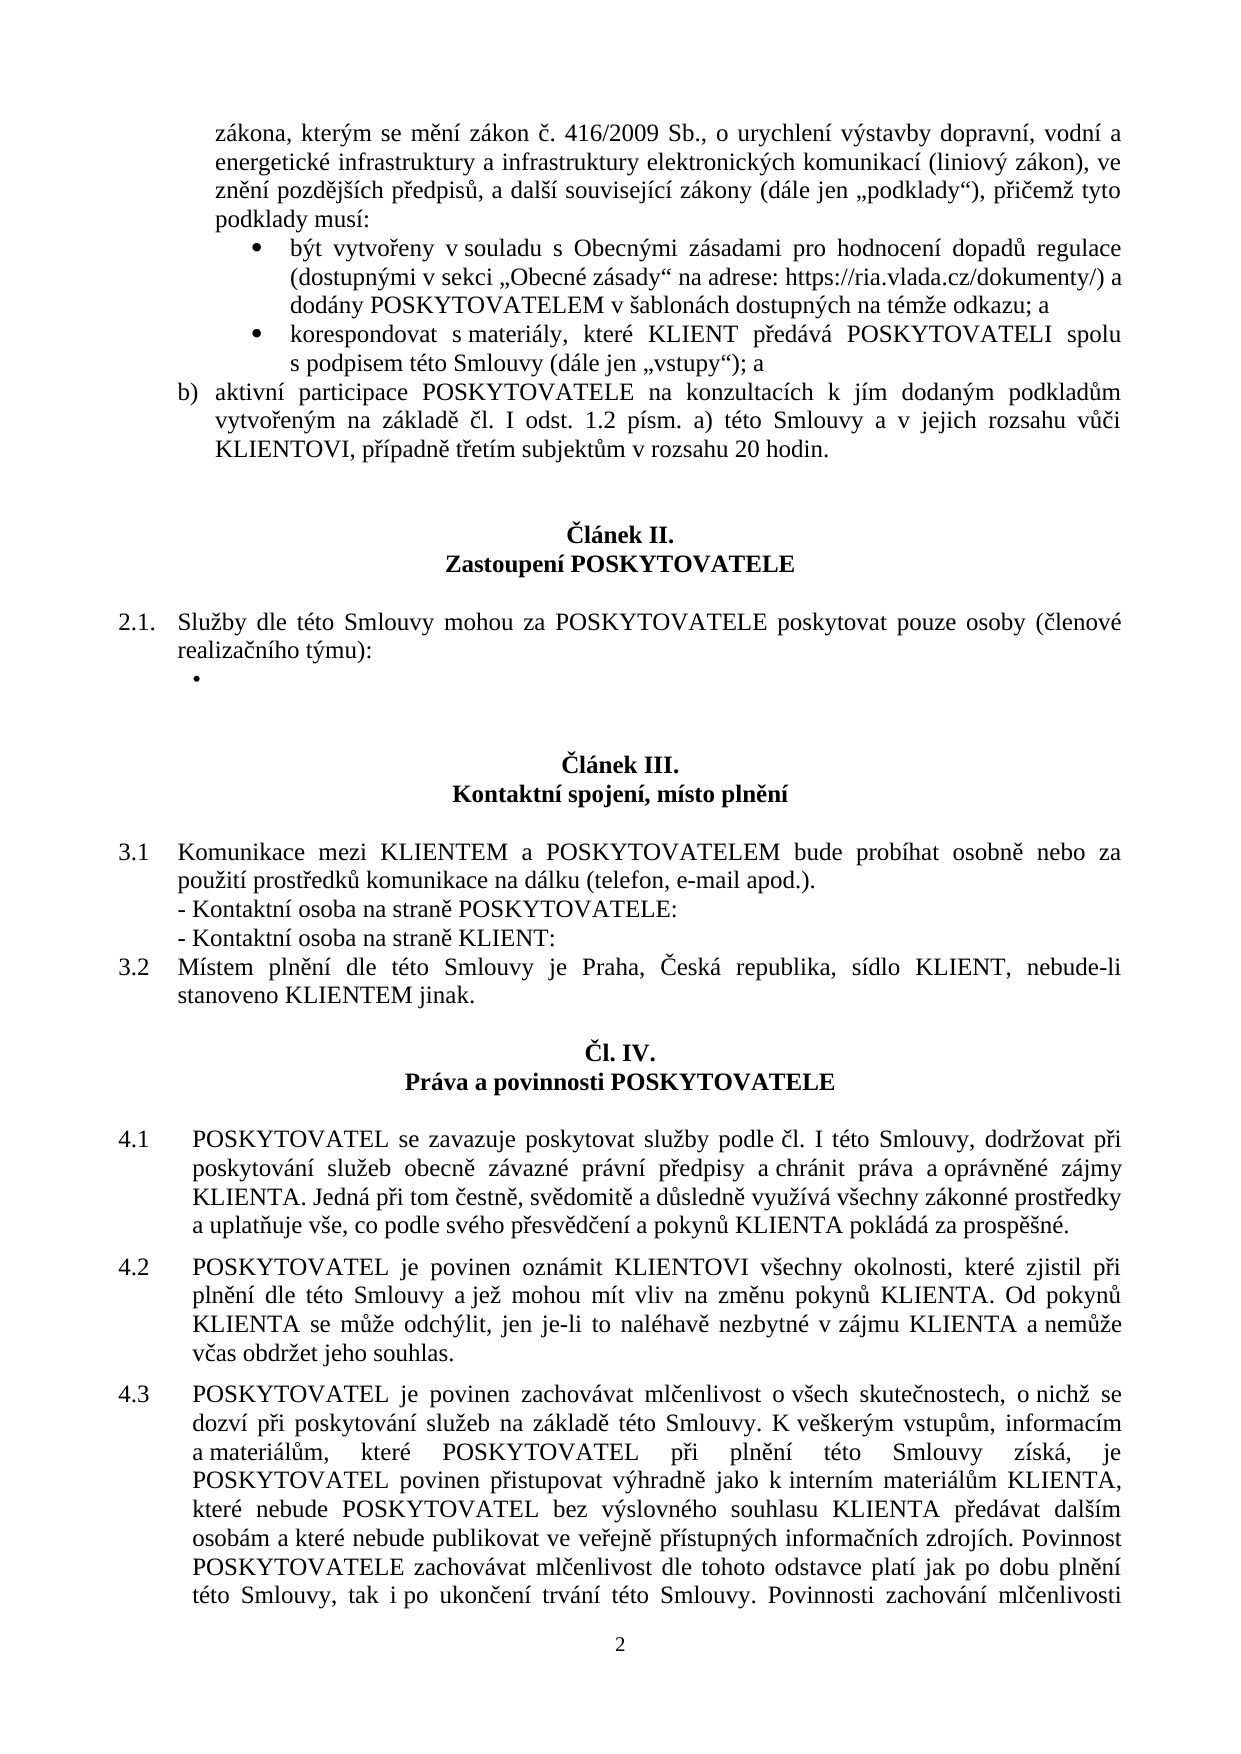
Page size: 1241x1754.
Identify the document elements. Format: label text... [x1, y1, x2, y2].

list korespondovat s materiály, které KLIENT předává POSKYTOVATELI spolu s podpisem této Smlouvy (dále jen „vstupy“); a [252, 319, 1122, 377]
text 4.1 POSKYTOVATEL se zavazuje poskytovat služby podle čl. I této Smlouvy, dodržovat při poskytování služeb obecně závazné právní předpisy a chránit práva a oprávněné zájmy KLIENTA. Jedná při tom čestně, svědomitě a důsledně využívá všechny zákonné prostředky a uplatňuje vše, co podle svého přesvědčení a pokynů KLIENTA pokládá za prospěšné. [118, 1124, 1122, 1239]
list být vytvořeny v souladu s Obecnými zásadami pro hodnocení dopadů regulace (dostupnými v sekci „Obecné zásady“ na adrese: https://ria.vlada.cz/dokumenty/) a dodány POSKYTOVATELEM v šablonách dostupných na témže odkazu; a [252, 233, 1122, 319]
text Zastoupení POSKYTOVATELE [118, 549, 1122, 578]
text 2.1. Služby dle této Smlouvy mohou za POSKYTOVATELE poskytovat pouze osoby (členové realizačního týmu): [118, 607, 1122, 664]
text Článek III. [118, 751, 1122, 779]
text - Kontaktní osoba na straně POSKYTOVATELE: [177, 894, 1122, 923]
text Článek II. [118, 521, 1122, 549]
text - Kontaktní osoba na straně KLIENT: [177, 923, 1122, 952]
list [177, 118, 1122, 233]
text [118, 1379, 1122, 1609]
text Práva a povinnosti POSKYTOVATELE [118, 1067, 1122, 1096]
text 3.1 Komunikace mezi KLIENTEM a POSKYTOVATELEM bude probíhat osobně nebo za použití prostředků komunikace na dálku (telefon, e-mail apod.). [118, 837, 1122, 894]
list aktivní participace POSKYTOVATELE na konzultacích k jím dodaným podkladům vytvořeným na základě čl. I odst. 1.2 písm. a) této Smlouvy a v jejich rozsahu vůči KLIENTOVI, případně třetím subjektům v rozsahu 20 hodin. [177, 377, 1122, 463]
text 4.2 POSKYTOVATEL je povinen oznámit KLIENTOVI všechny okolnosti, které zjistil při plnění dle této Smlouvy a jež mohou mít vliv na změnu pokynů KLIENTA. Od pokynů KLIENTA se může odchýlit, jen je-li to naléhavě nezbytné v zájmu KLIENTA a nemůže včas obdržet jeho souhlas. [118, 1252, 1122, 1367]
text Kontaktní spojení, místo plnění [118, 779, 1122, 808]
text • [162, 664, 1122, 693]
text 3.2 Místem plnění dle této Smlouvy je Praha, Česká republika, sídlo KLIENT, nebude-li stanoveno KLIENTEM jinak. [118, 952, 1122, 1009]
text Čl. IV. [118, 1038, 1122, 1067]
